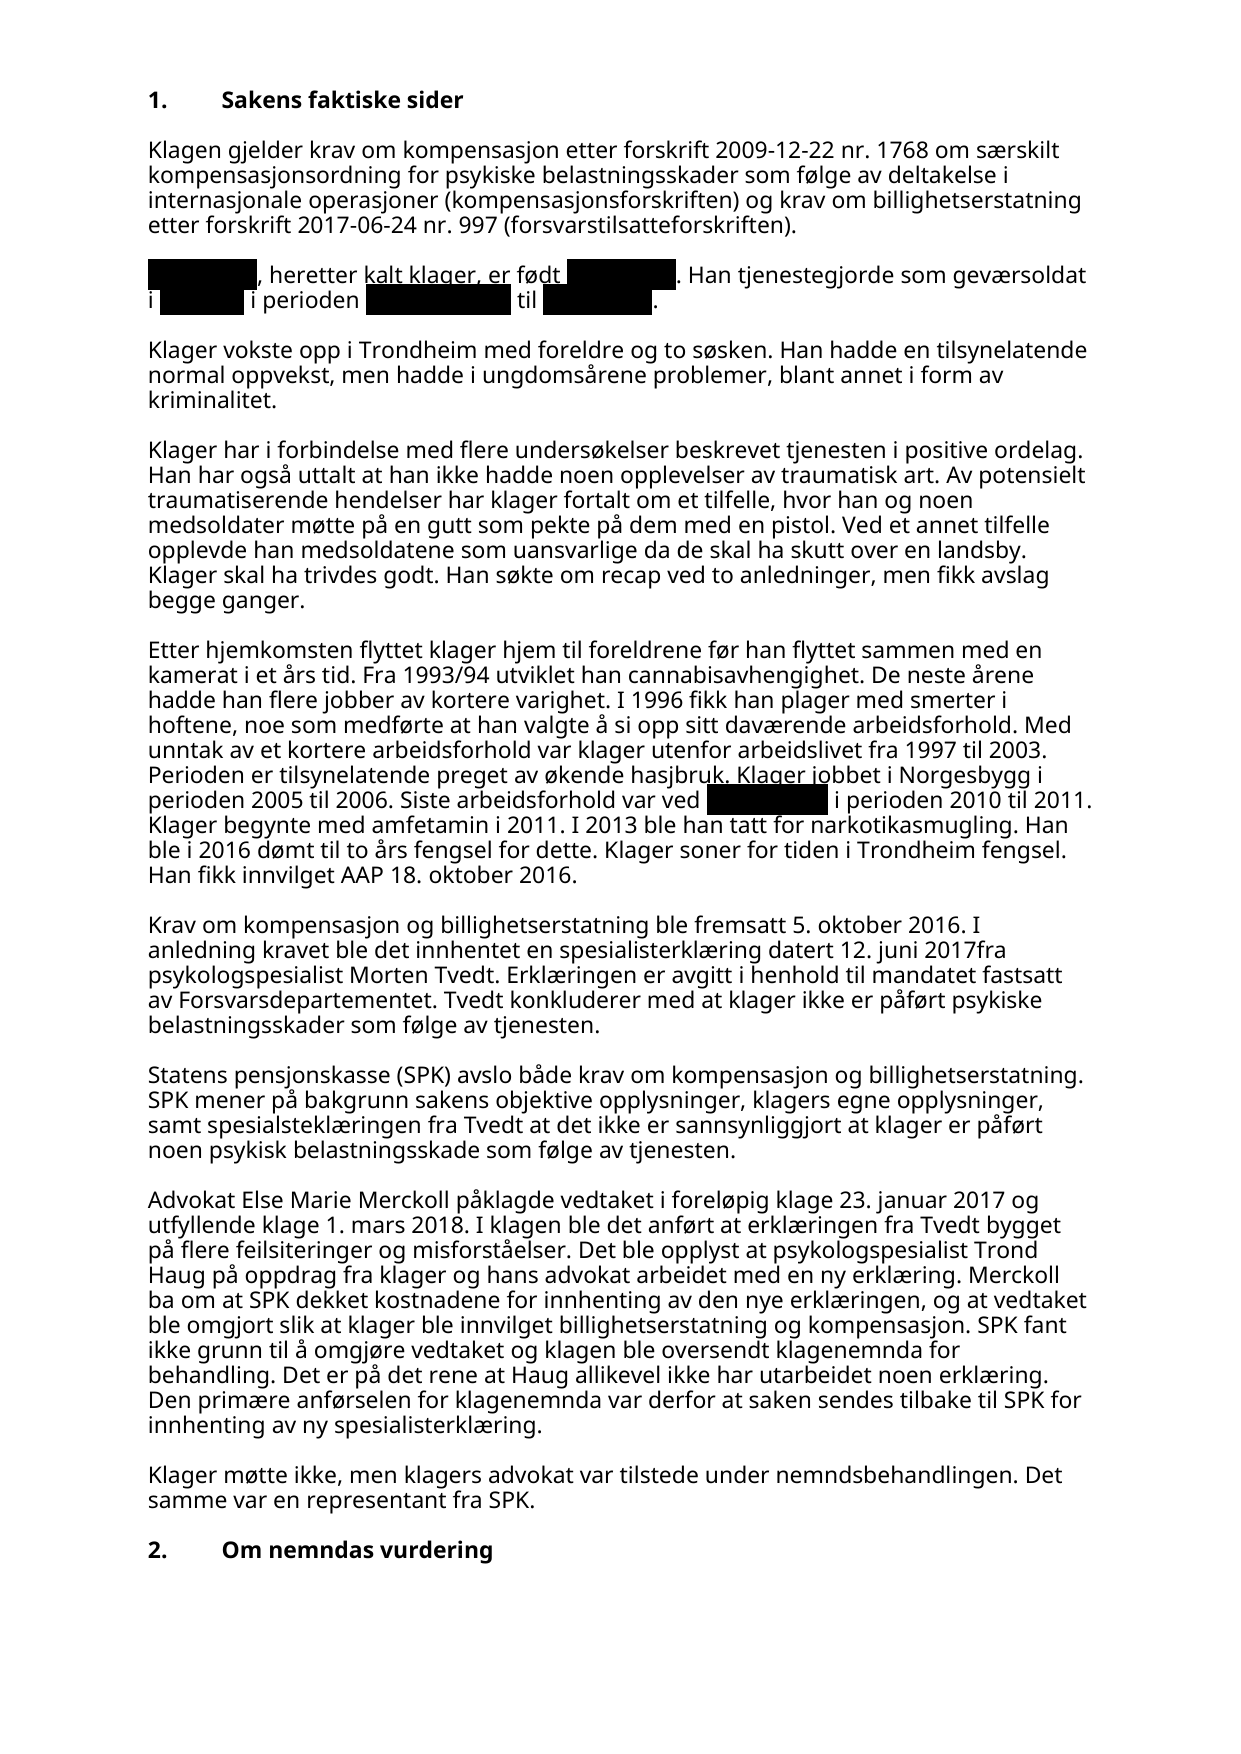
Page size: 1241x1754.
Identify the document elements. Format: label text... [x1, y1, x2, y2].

text Klager har i forbindelse med flere undersøkelser beskrevet tjenesten i positive ordelag. Han har også uttalt at han ikke hadde noen opplevelser av traumatisk art. Av potensielt traumatiserende hendelser har klager fortalt om et tilfelle, hvor han og noen medsoldater møtte på en gutt som pekte på dem med en pistol. Ved et annet tilfelle opplevde han medsoldatene som uansvarlige da de skal ha skutt over en landsby. Klager skal ha trivdes godt. Han søkte om recap ved to anledninger, men fikk avslag begge ganger. [148, 439, 1092, 614]
text Statens pensjonskasse (SPK) avslo både krav om kompensasjon og billighetserstatning. SPK mener på bakgrunn sakens objektive opplysninger, klagers egne opplysninger, samt spesialsteklæringen fra Tvedt at det ikke er sannsynliggjort at klager er påført noen psykisk belastningsskade som følge av tjenesten. [148, 1064, 1092, 1164]
text Klager møtte ikke, men klagers advokat var tilstede under nemndsbehandlingen. Det samme var en representant fra SPK. [148, 1464, 1092, 1514]
text Advokat Else Marie Merckoll påklagde vedtaket i foreløpig klage 23. januar 2017 og utfyllende klage 1. mars 2018. I klagen ble det anført at erklæringen fra Tvedt bygget på flere feilsiteringer og misforståelser. Det ble opplyst at psykologspesialist Trond Haug på oppdrag fra klager og hans advokat arbeidet med en ny erklæring. Merckoll ba om at SPK dekket kostnadene for innhenting av den nye erklæringen, og at vedtaket ble omgjort slik at klager ble innvilget billighetserstatning og kompensasjon. SPK fant ikke grunn til å omgjøre vedtaket og klagen ble oversendt klagenemnda for behandling. Det er på det rene at Haug allikevel ikke har utarbeidet noen erklæring. Den primære anførselen for klagenemnda var derfor at saken sendes tilbake til SPK for innhenting av ny spesialisterklæring. [148, 1189, 1092, 1439]
text Klagen gjelder krav om kompensasjon etter forskrift 2009-12-22 nr. 1768 om særskilt kompensasjonsordning for psykiske belastningsskader som følge av deltakelse i internasjonale operasjoner (kompensasjonsforskriften) og krav om billighetserstatning etter forskrift 2017-06-24 nr. 997 (forsvarstilsatteforskriften). [148, 139, 1092, 239]
text xxxxxxxxx, heretter kalt klager, er født xxxxxxxxx. Han tjenestegjorde som geværsoldat i xxxxxxx i perioden xxxxxxxxxxxx til xxxxxxxxx. [652, 264, 1092, 314]
text 2. Om nemndas vurdering [148, 1539, 1092, 1564]
text 1. Sakens faktiske sider [148, 89, 1092, 114]
text Etter hjemkomsten flyttet klager hjem til foreldrene før han flyttet sammen med en kamerat i et års tid. Fra 1993/94 utviklet han cannabisavhengighet. De neste årene hadde han flere jobber av kortere varighet. I 1996 fikk han plager med smerter i hoftene, noe som medførte at han valgte å si opp sitt daværende arbeidsforhold. Med unntak av et kortere arbeidsforhold var klager utenfor arbeidslivet fra 1997 til 2003. Perioden er tilsynelatende preget av økende hasjbruk. Klager jobbet i Norgesbygg i perioden 2005 til 2006. Siste arbeidsforhold var ved xxxxxxxxxx i perioden 2010 til 2011. Klager begynte med amfetamin i 2011. I 2013 ble han tatt for narkotikasmugling. Han ble i 2016 dømt til to års fengsel for dette. Klager soner for tiden i Trondheim fengsel. Han fikk innvilget AAP 18. oktober 2016. [148, 639, 1092, 889]
text Klager vokste opp i Trondheim med foreldre og to søsken. Han hadde en tilsynelatende normal oppvekst, men hadde i ungdomsårene problemer, blant annet i form av kriminalitet. [148, 339, 1092, 414]
text xxxxxxxxx, heretter kalt klager, er født xxxxxxxxx. Han tjenestegjorde som geværsoldat i xxxxxxx i perioden xxxxxxxxxxxx til xxxxxxxxx. [244, 264, 567, 314]
text Krav om kompensasjon og billighetserstatning ble fremsatt 5. oktober 2016. I anledning kravet ble det innhentet en spesialisterklæring datert 12. juni 2017fra psykologspesialist Morten Tvedt. Erklæringen er avgitt i henhold til mandatet fastsatt av Forsvarsdepartementet. Tvedt konkluderer med at klager ikke er påført psykiske belastningsskader som følge av tjenesten. [148, 914, 1092, 1039]
